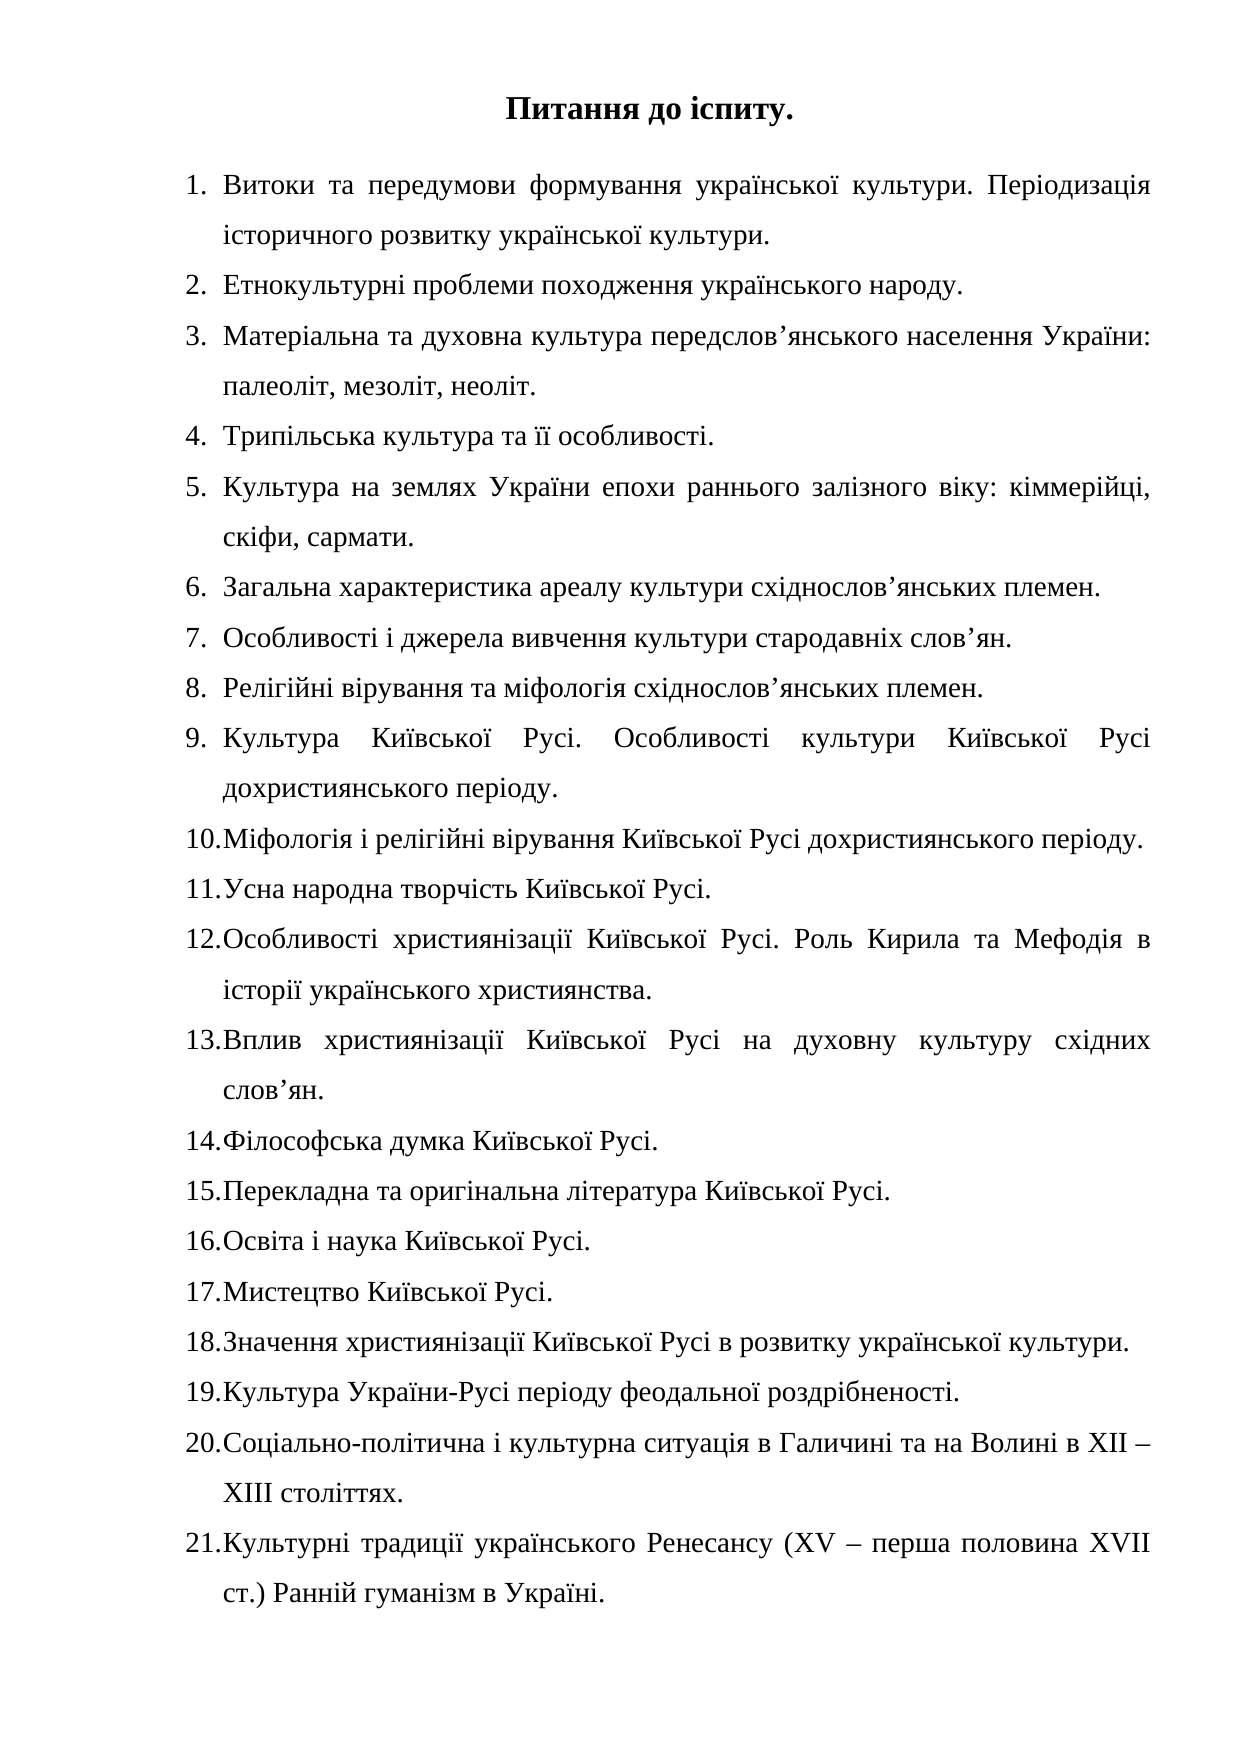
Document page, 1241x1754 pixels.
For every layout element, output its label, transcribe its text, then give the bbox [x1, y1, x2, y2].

list Освіта і наука Київської Русі. [185, 1223, 1152, 1257]
list Вплив християнізації Київської Русі на духовну культуру східних слов’ян. [185, 1022, 1152, 1106]
list Трипільська культура та її особливості. [185, 418, 1152, 452]
list Особливості і джерела вивчення культури стародавніх слов’ян. [185, 620, 1152, 653]
list Релігійні вірування та міфологія східнослов’янських племен. [185, 670, 1152, 703]
list Загальна характеристика ареалу культури східнослов’янських племен. [185, 569, 1152, 603]
list Усна народна творчість Київської Русі. [185, 871, 1152, 905]
list Особливості християнізації Київської Русі. Роль Кирила та Мефодія в історії українського християнства. [185, 922, 1152, 1005]
text Питання до іспиту. [148, 88, 1152, 127]
list Витоки та передумови формування української культури. Періодизація історичного розвитку української культури. [185, 167, 1152, 251]
list Значення християнізації Київської Русі в розвитку української культури. [185, 1324, 1152, 1358]
list Міфологія і релігійні вірування Київської Русі дохристиянського періоду. [185, 821, 1152, 854]
list Культурні традиції українського Ренесансу (ХV – перша половина ХVІІ ст.) Ранній гуманізм в Україні. [185, 1525, 1152, 1609]
list Мистецтво Київської Русі. [185, 1274, 1152, 1307]
list Філософська думка Київської Русі. [185, 1123, 1152, 1156]
list Культура на землях України епохи раннього залізного віку: кіммерійці, скіфи, сармати. [185, 469, 1152, 553]
list Матеріальна та духовна культура передслов’янського населення України: палеоліт, мезоліт, неоліт. [185, 318, 1152, 402]
list Культура України-Русі періоду феодальної роздрібненості. [185, 1374, 1152, 1408]
list Етнокультурні проблеми походження українського народу. [185, 267, 1152, 301]
list Перекладна та оригінальна література Київської Русі. [185, 1173, 1152, 1207]
list Соціально-політична і культурна ситуація в Галичині та на Волині в ХІІ – ХІІІ століттях. [185, 1425, 1152, 1508]
list Культура Київської Русі. Особливості культури Київської Русі дохристиянського періоду. [185, 720, 1152, 804]
